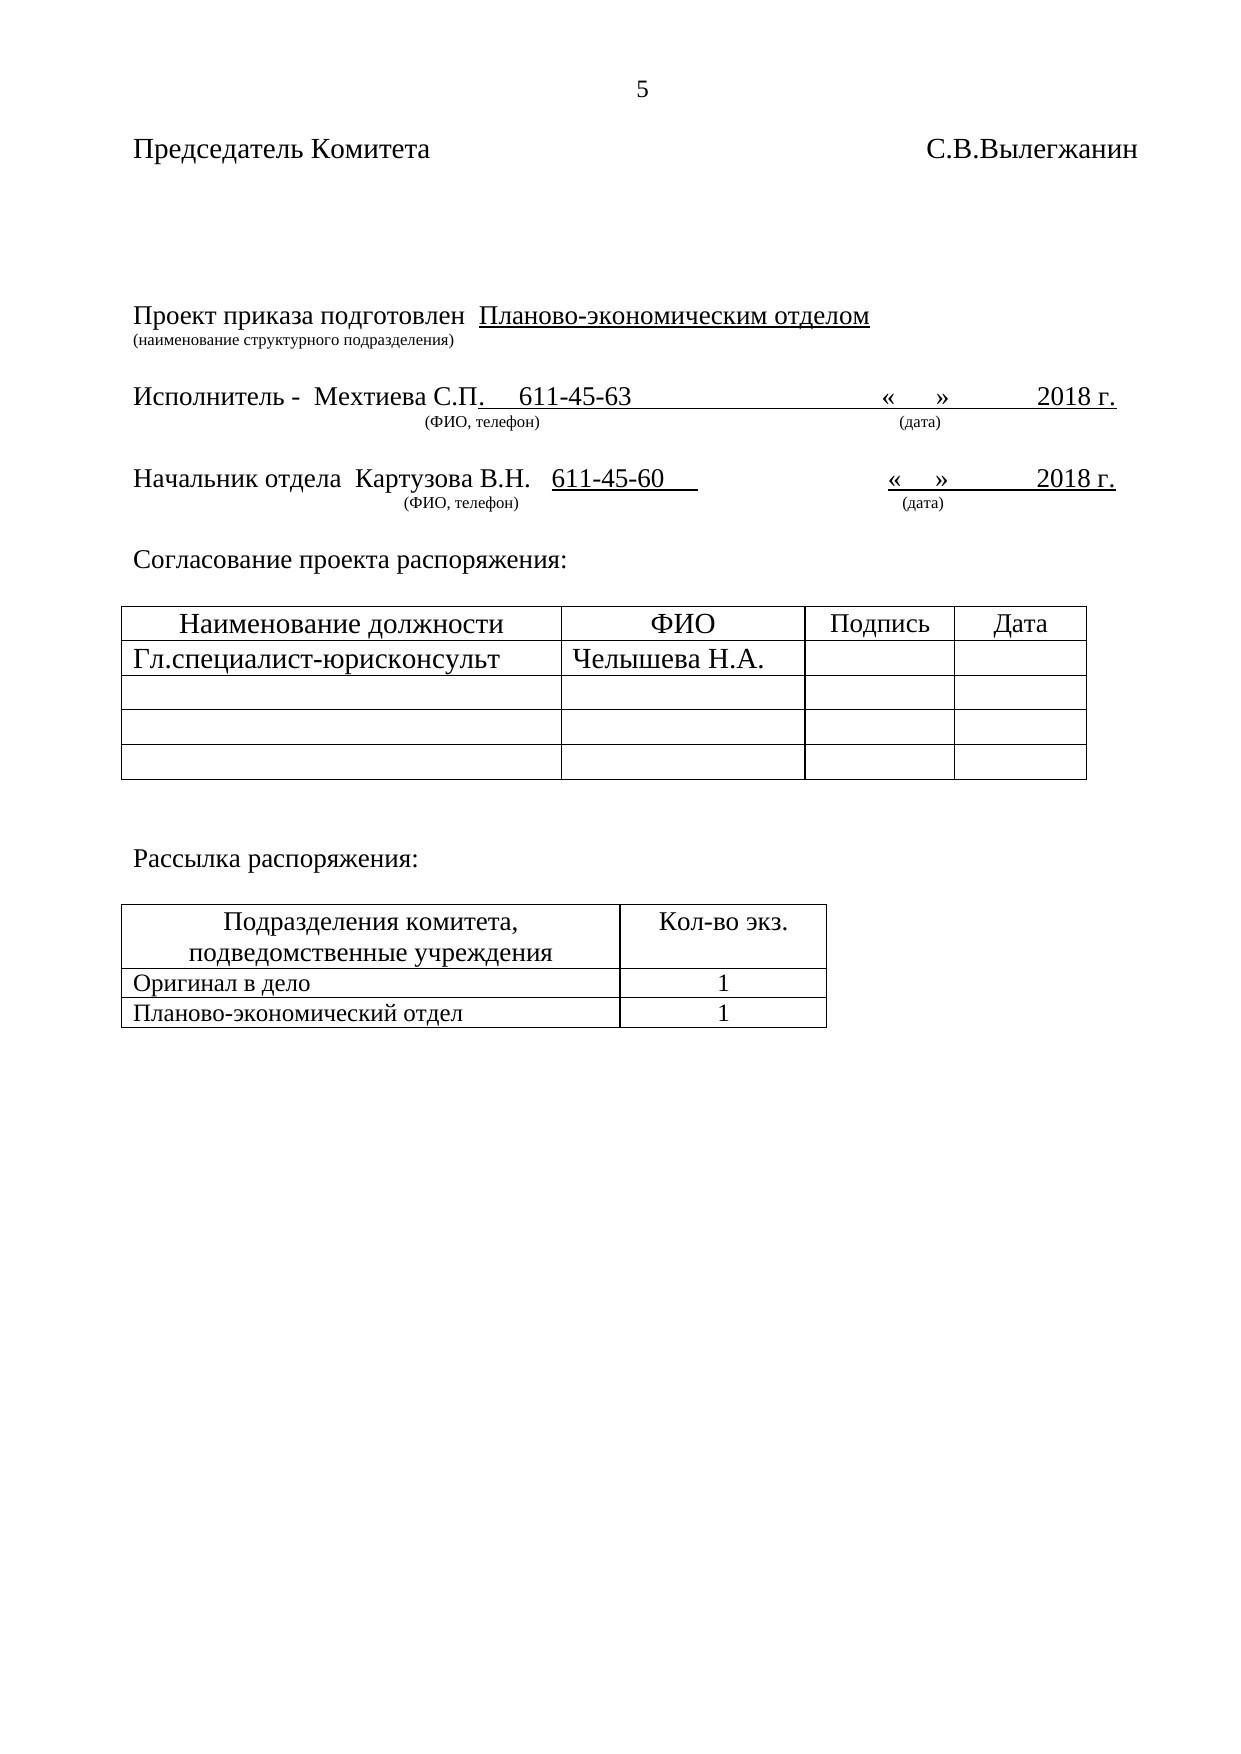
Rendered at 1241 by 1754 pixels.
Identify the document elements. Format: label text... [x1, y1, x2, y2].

text Исполнитель - Мехтиева С.П. 611-45-63 « » 2018 г. [133, 380, 1152, 412]
table_cell [806, 745, 954, 778]
text (ФИО, телефон) (дата) [133, 412, 1152, 431]
table_cell 1 [621, 998, 826, 1027]
table_header ФИО [562, 607, 804, 640]
text Председатель Комитета С.В.Вылегжанин [133, 131, 1152, 165]
table_cell [122, 676, 561, 709]
table_cell [955, 641, 1086, 675]
table_cell [806, 710, 954, 744]
table_cell [955, 710, 1086, 744]
text Согласование проекта распоряжения: [133, 543, 1152, 574]
table_header Наименование должности [122, 607, 561, 640]
table_cell Планово-экономический отдел [122, 998, 619, 1027]
table_cell [955, 745, 1086, 778]
table_cell Оригинал в дело [122, 969, 619, 997]
table_cell [562, 745, 804, 778]
text (ФИО, телефон) (дата) [133, 493, 1152, 512]
text Проект приказа подготовлен Планово-экономическим отделом [133, 299, 1152, 330]
table_cell [562, 710, 804, 744]
table_cell 1 [621, 969, 826, 997]
table_cell [806, 641, 954, 675]
table_cell Челышева Н.А. [562, 641, 804, 675]
text (наименование структурного подразделения) [133, 330, 1152, 349]
text Рассылка распоряжения: [133, 842, 1152, 873]
table_header Дата [955, 607, 1086, 640]
table_cell [562, 676, 804, 709]
table_cell [122, 745, 561, 778]
table_cell [122, 710, 561, 744]
table_header Кол-во экз. [621, 905, 826, 967]
table_header Подпись [806, 607, 954, 640]
table_cell Гл.специалист-юрисконсульт [122, 641, 561, 675]
text Начальник отдела Картузова В.Н. 611-45-60 « » 2018 г. [133, 462, 1152, 493]
table_cell [955, 676, 1086, 709]
table_header Подразделения комитета, подведомственные учреждения [122, 905, 619, 967]
table_cell [806, 676, 954, 709]
